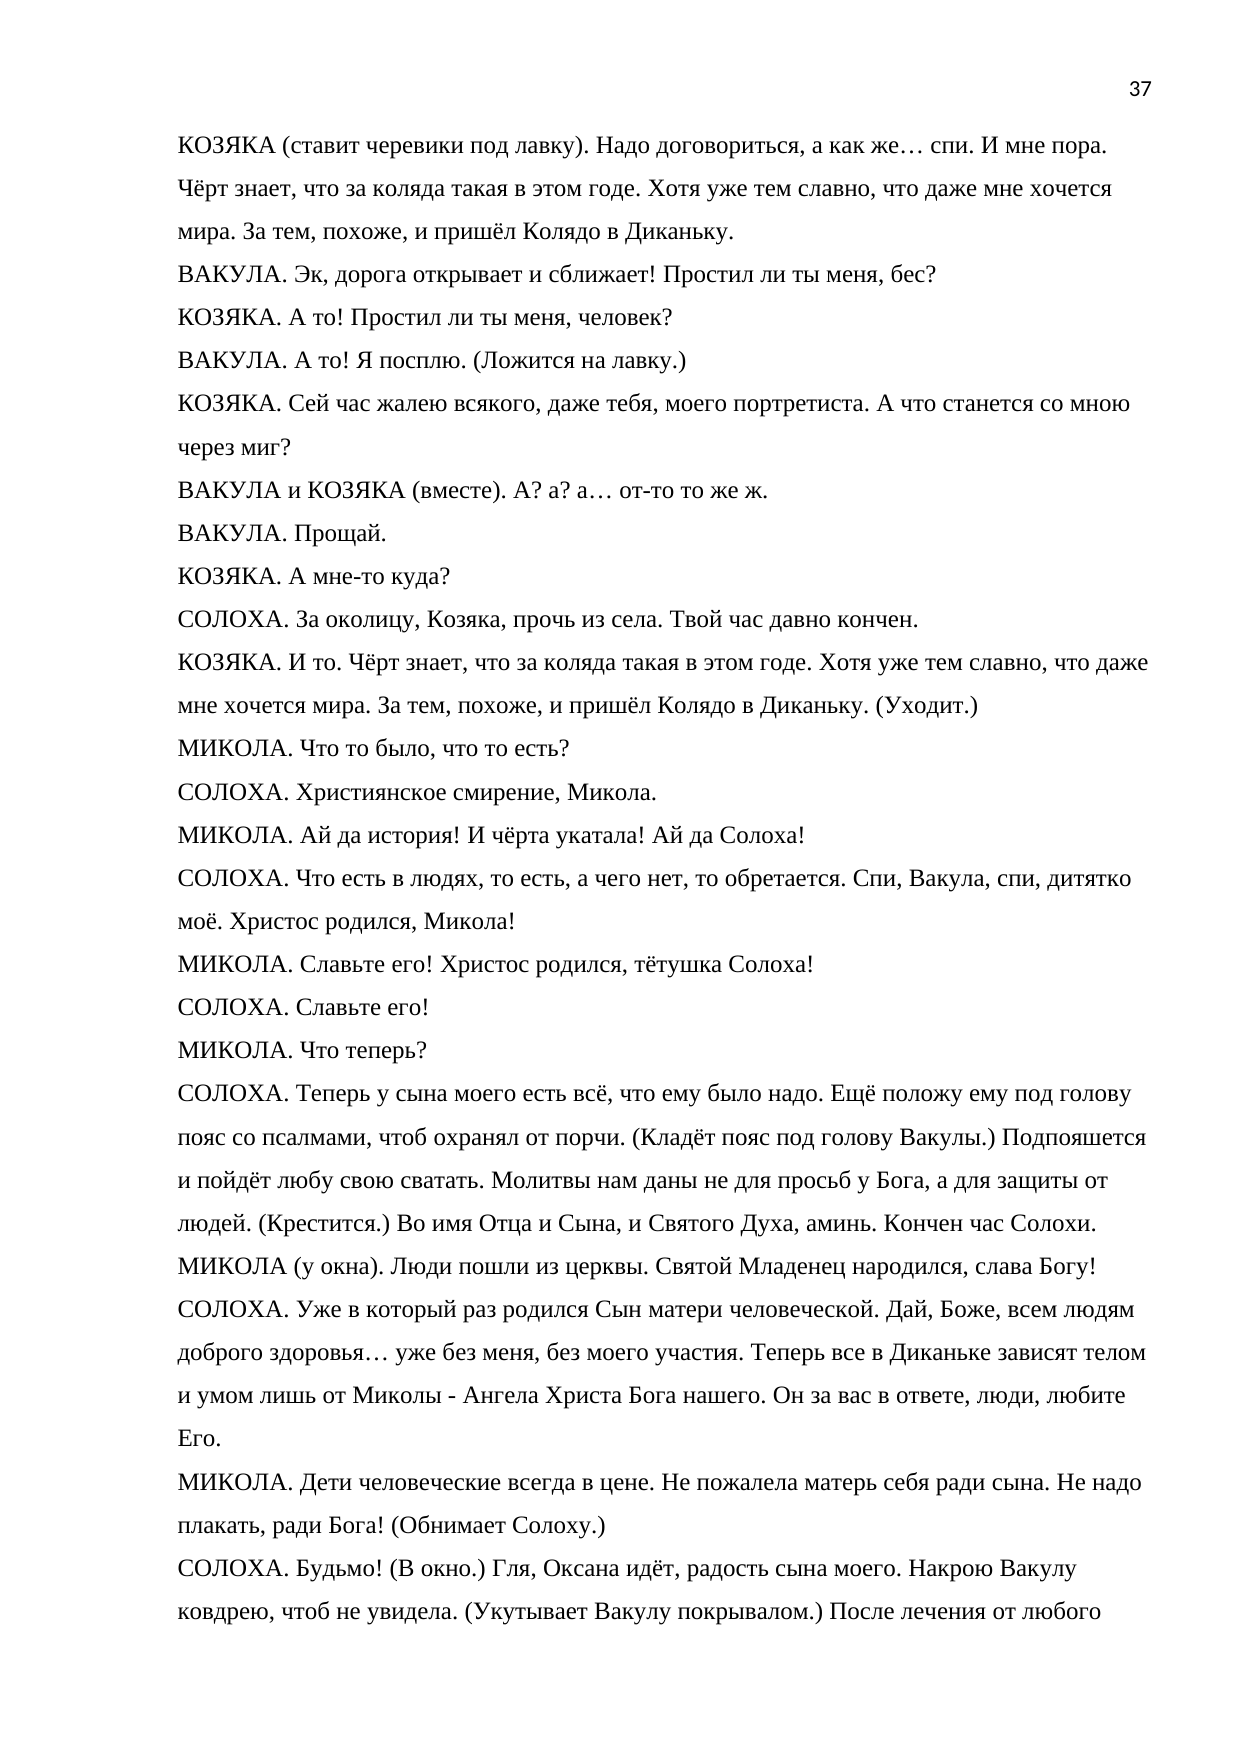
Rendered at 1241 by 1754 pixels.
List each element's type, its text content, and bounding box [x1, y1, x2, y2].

text МИКОЛА. Дети человеческие всегда в цене. Не пожалела матерь себя ради сына. Не надо плакать, ради Бога! (Обнимает Солоху.) [177, 1467, 1152, 1538]
text СОЛОХА. Что есть в людях, то есть, а чего нет, то обретается. Спи, Вакула, спи, дитятко моё. Христос родился, Микола! [177, 863, 1152, 935]
text СОЛОХА. Християнское смирение, Микола. [177, 777, 1152, 805]
text МИКОЛА. Что теперь? [177, 1035, 1152, 1064]
text КОЗЯКА. И то. Чёрт знает, что за коляда такая в этом годе. Хотя уже тем славно, что даже мне хочется мира. За тем, похоже, и пришёл Колядо в Диканьку. (Уходит.) [177, 647, 1152, 719]
text КОЗЯКА (ставит черевики под лавку). Надо договориться, а как же… спи. И мне пора. Чёрт знает, что за коляда такая в этом годе. Хотя уже тем славно, что даже мне хочется мира. За тем, похоже, и пришёл Колядо в Диканьку. [177, 130, 1152, 245]
text СОЛОХА. Уже в который раз родился Сын матери человеческой. Дай, Боже, всем людям доброго здоровья… уже без меня, без моего участия. Теперь все в Диканьке зависят телом и умом лишь от Миколы - Ангела Христа Бога нашего. Он за вас в ответе, люди, любите Его. [177, 1294, 1152, 1452]
text ВАКУЛА. А то! Я посплю. (Ложится на лавку.) [177, 345, 1152, 374]
text МИКОЛА. Славьте его! Христос родился, тётушка Солоха! [177, 949, 1152, 978]
text ВАКУЛА и КОЗЯКА (вместе). А? а? а… от-то то же ж. [177, 475, 1152, 503]
text ВАКУЛА. Прощай. [177, 518, 1152, 547]
text МИКОЛА (у окна). Люди пошли из церквы. Святой Младенец народился, слава Богу! [177, 1251, 1152, 1280]
text СОЛОХА. За околицу, Козяка, прочь из села. Твой час давно кончен. [177, 604, 1152, 633]
text КОЗЯКА. А то! Простил ли ты меня, человек? [177, 302, 1152, 331]
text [177, 1553, 1152, 1625]
text КОЗЯКА. Сей час жалею всякого, даже тебя, моего портретиста. А что станется со мною через миг? [177, 388, 1152, 460]
text ВАКУЛА. Эк, дорога открывает и сближает! Простил ли ты меня, бес? [177, 259, 1152, 288]
text МИКОЛА. Ай да история! И чёрта укатала! Ай да Солоха! [177, 820, 1152, 848]
text МИКОЛА. Что то было, что то есть? [177, 733, 1152, 762]
text КОЗЯКА. А мне-то куда? [177, 561, 1152, 590]
text СОЛОХА. Славьте его! [177, 992, 1152, 1021]
text СОЛОХА. Теперь у сына моего есть всё, что ему было надо. Ещё положу ему под голову пояс со псалмами, чтоб охранял от порчи. (Кладёт пояс под голову Вакулы.) Подпояшется и пойдёт любу свою сватать. Молитвы нам даны не для просьб у Бога, а для защиты от людей. (Крестится.) Во имя Отца и Сына, и Святого Духа, аминь. Кончен час Солохи. [177, 1078, 1152, 1237]
